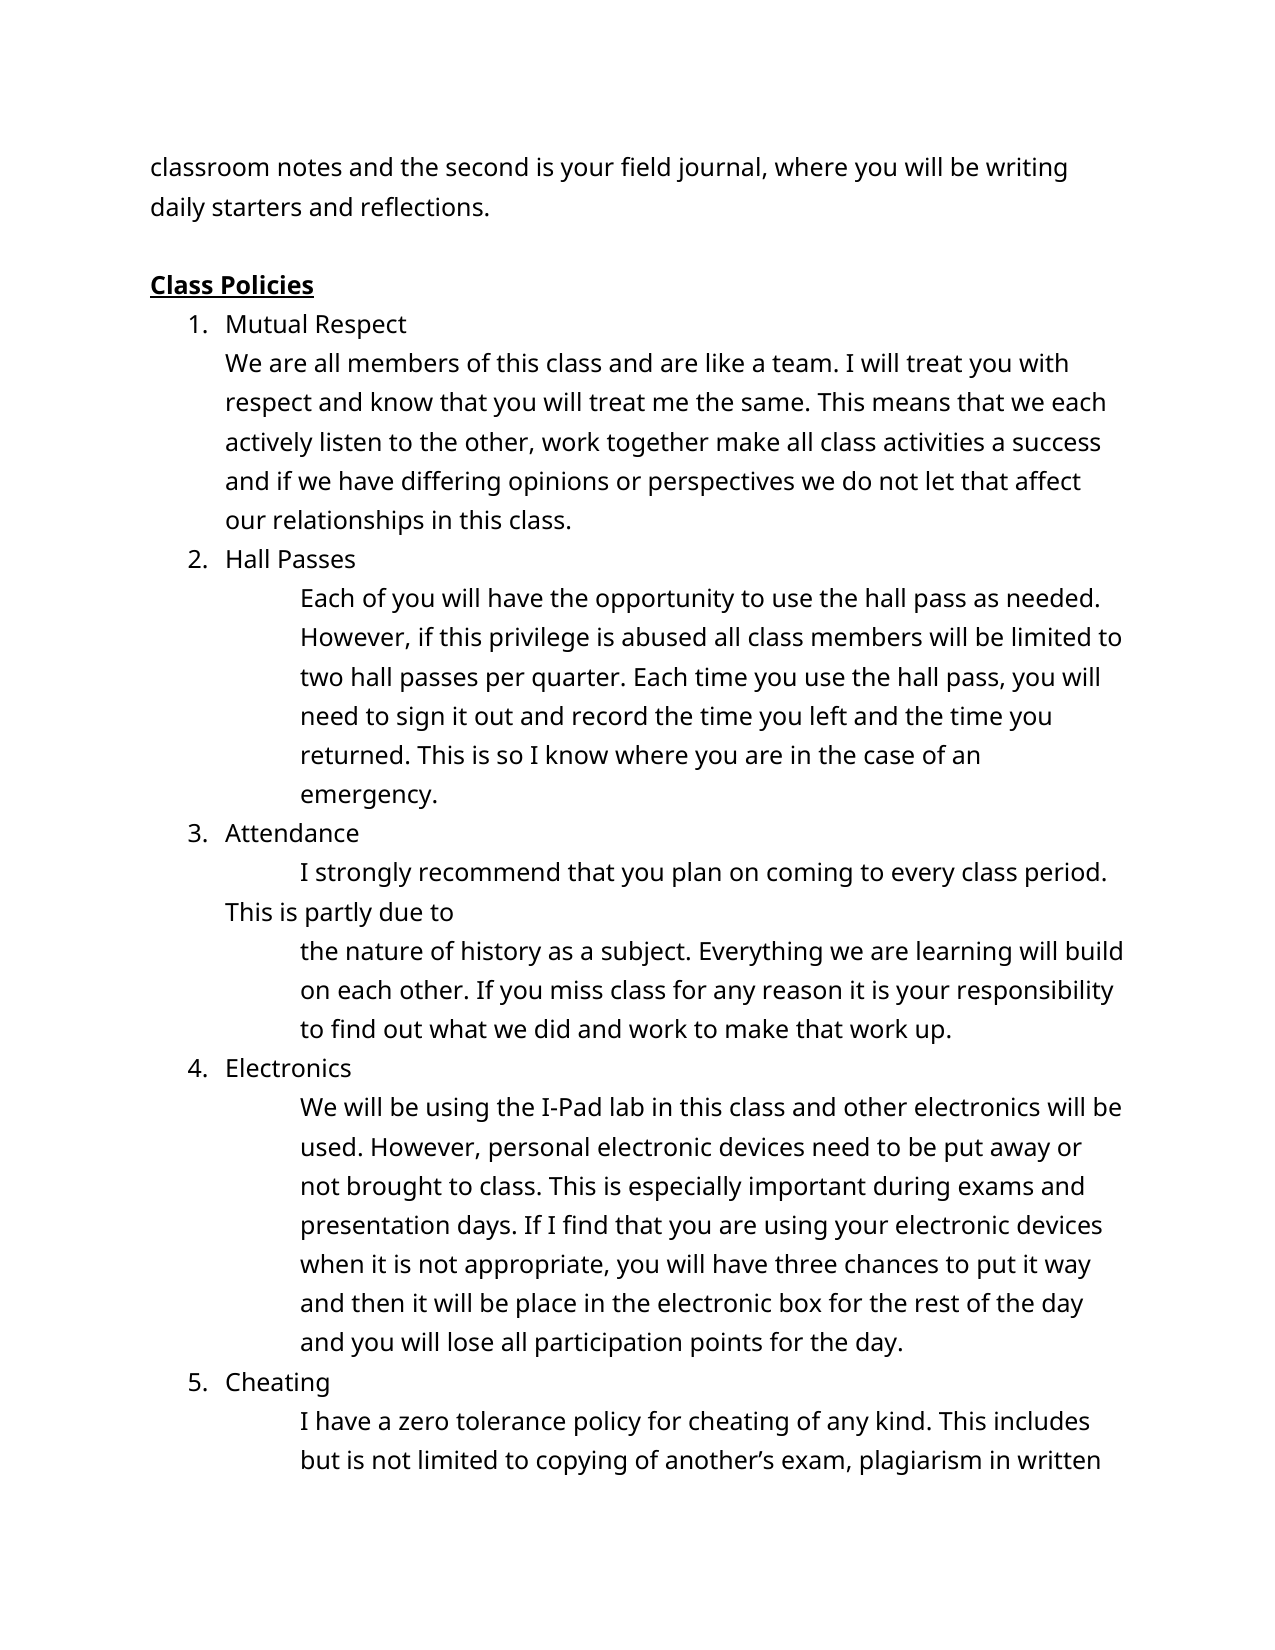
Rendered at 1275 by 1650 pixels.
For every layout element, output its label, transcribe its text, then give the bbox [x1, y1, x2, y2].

list Electronics [187, 1051, 1125, 1085]
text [150, 150, 1125, 223]
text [300, 1403, 1125, 1477]
list Cheating [187, 1364, 1125, 1398]
text Class Policies [150, 267, 1125, 302]
list Each of you will have the opportunity to use the hall pass as needed. However, if this privilege is abused all class members will be limited to two hall passes per quarter. Each time you use the hall pass, you will need to sign it out and record the time you left and the time you returned. This is so I know where you are in the case of an emergency. [300, 581, 1125, 811]
text We are all members of this class and are like a team. I will treat you with respect and know that you will treat me the same. This means that we each actively listen to the other, work together make all class activities a success and if we have differing opinions or perspectives we do not let that affect our relationships in this class. [225, 346, 1125, 537]
list Attendance [187, 816, 1125, 850]
list We will be using the I-Pad lab in this class and other electronics will be used. However, personal electronic devices need to be put away or not brought to class. This is especially important during exams and presentation days. If I find that you are using your electronic devices when it is not appropriate, you will have three chances to put it way and then it will be place in the electronic box for the rest of the day and you will lose all participation points for the day. [300, 1090, 1125, 1359]
text the nature of history as a subject. Everything we are learning will build on each other. If you miss class for any reason it is your responsibility to find out what we did and work to make that work up. [300, 933, 1125, 1046]
list Hall Passes [187, 542, 1125, 576]
list Mutual Respect [187, 307, 1125, 341]
text I strongly recommend that you plan on coming to every class period. This is partly due to [225, 855, 1125, 928]
